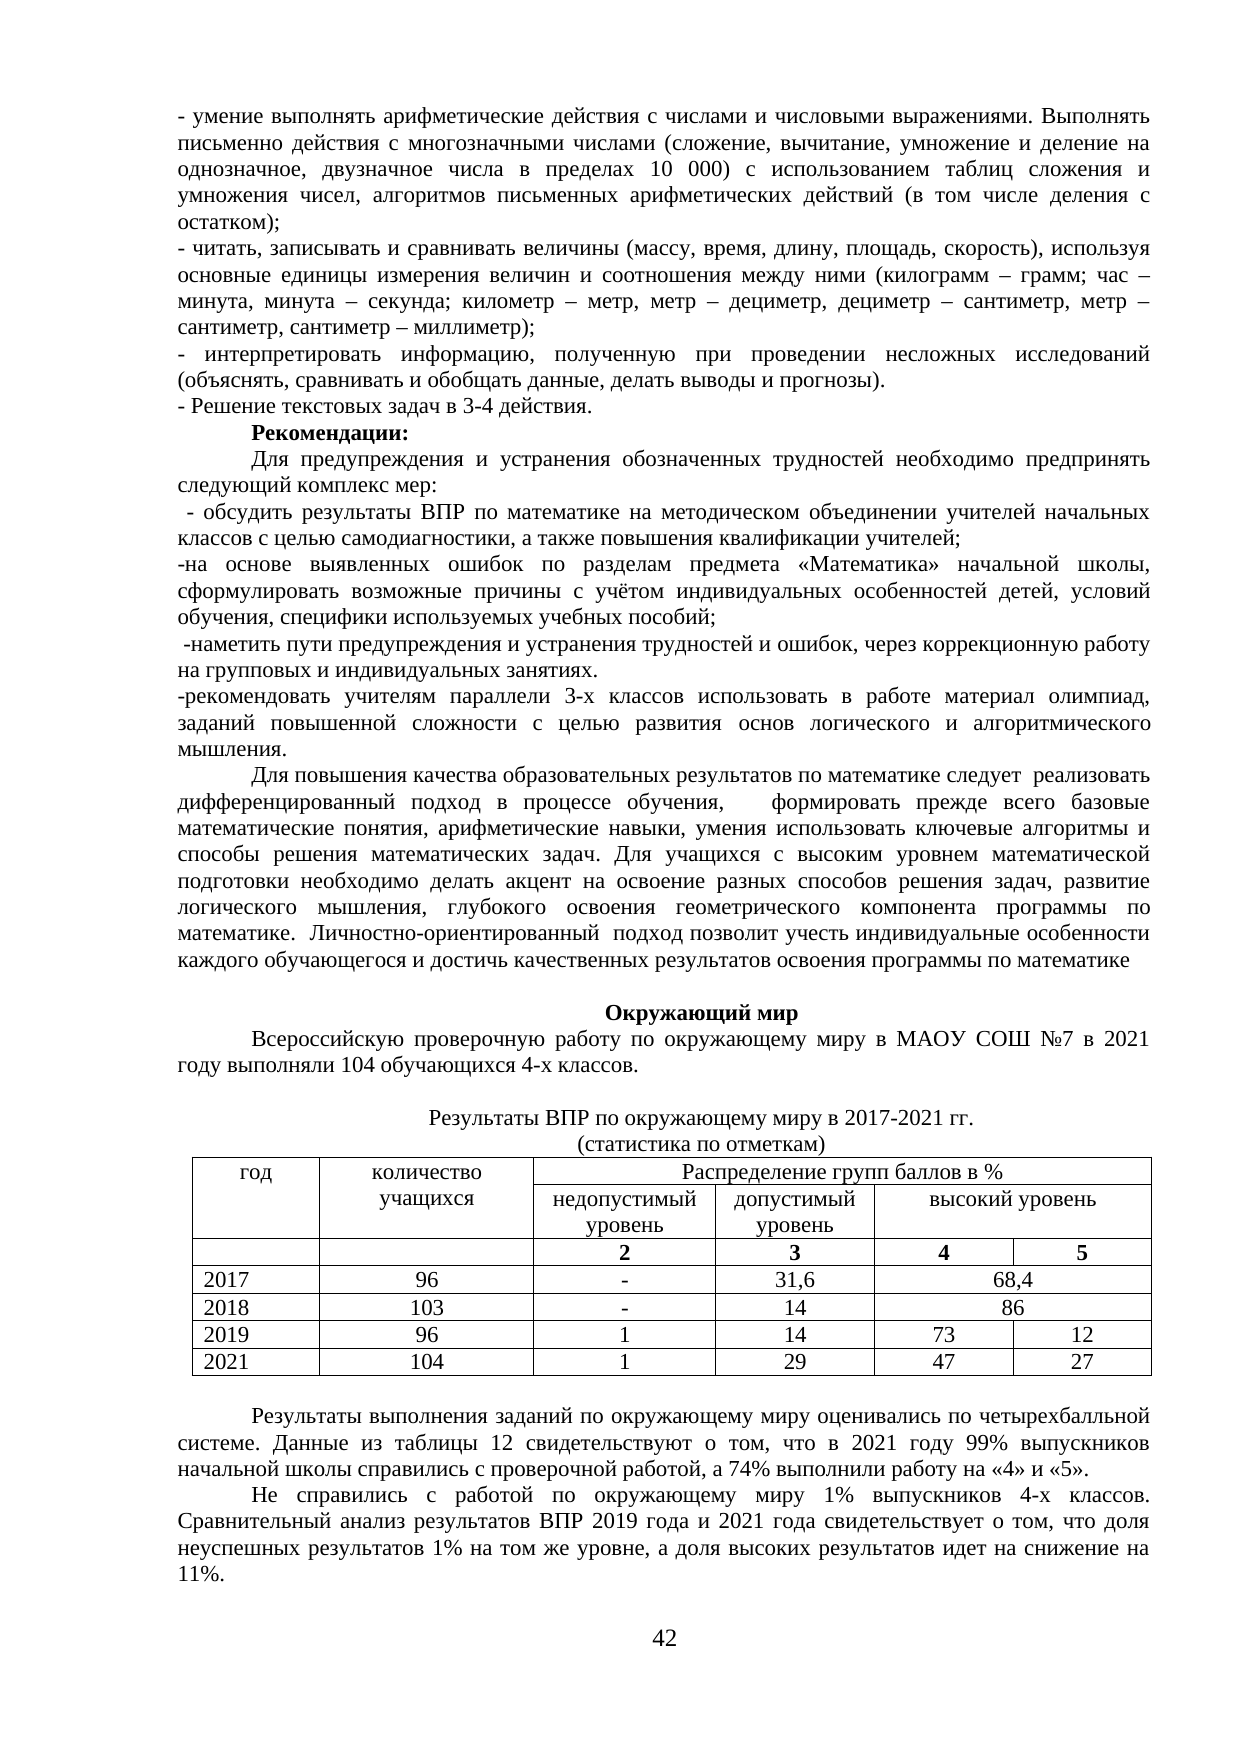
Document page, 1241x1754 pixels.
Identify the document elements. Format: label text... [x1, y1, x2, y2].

table_cell 1 [534, 1321, 715, 1347]
table_cell допустимый уровень [716, 1185, 874, 1238]
text - обсудить результаты ВПР по математике на методическом объединении учителей начальных классов с целью самодиагностики, а также повышения квалификации учителей; [177, 498, 1152, 551]
text Результаты ВПР по окружающему миру в 2017-2021 гг. [177, 1104, 1152, 1130]
table_cell 2021 [193, 1349, 319, 1375]
table_cell 3 [716, 1239, 874, 1265]
text Не справились с работой по окружающему миру 1% выпускников 4-х классов. Сравнительный анализ результатов ВПР 2019 года и 2021 года свидетельствует о том, что доля неуспешных результатов 1% на том же уровне, а доля высоких результатов идет на снижение на 11%. [177, 1481, 1152, 1587]
table_cell - [534, 1294, 715, 1320]
table_cell 14 [716, 1321, 874, 1347]
text - читать, записывать и сравнивать величины (массу, время, длину, площадь, скорость), используя основные единицы измерения величин и соотношения между ними (килограмм – грамм; час – минута, минута – секунда; километр – метр, метр – дециметр, дециметр – сантиметр, метр – сантиметр, сантиметр – миллиметр); [177, 234, 1152, 340]
table_cell 4 [875, 1239, 1013, 1265]
table_cell 86 [875, 1294, 1151, 1320]
table_cell 2018 [193, 1294, 319, 1320]
table_cell 103 [320, 1294, 533, 1320]
table_cell - [534, 1266, 715, 1293]
table_cell 29 [716, 1349, 874, 1375]
table_cell 2019 [193, 1321, 319, 1347]
table_cell 31,6 [716, 1266, 874, 1293]
table_cell 104 [320, 1349, 533, 1375]
table_header год [193, 1158, 319, 1238]
table_cell 27 [1014, 1349, 1151, 1375]
table_cell высокий уровень [875, 1185, 1151, 1238]
table_header Распределение групп баллов в % [534, 1158, 1151, 1184]
table_cell [320, 1239, 533, 1265]
table_cell 47 [875, 1349, 1013, 1375]
text Всероссийскую проверочную работу по окружающему миру в МАОУ СОШ №7 в 2021 году выполняли 104 обучающихся 4-х классов. [177, 1025, 1152, 1078]
table_cell 2 [534, 1239, 715, 1265]
table_cell 2017 [193, 1266, 319, 1293]
text Результаты выполнения заданий по окружающему миру оценивались по четырехбалльной системе. Данные из таблицы 12 свидетельствуют о том, что в 2021 году 99% выпускников начальной школы справились с проверочной работой, а 74% выполнили работу на «4» и «5». [177, 1402, 1152, 1481]
text -на основе выявленных ошибок по разделам предмета «Математика» начальной школы, сформулировать возможные причины с учётом индивидуальных особенностей детей, условий обучения, специфики используемых учебных пособий; [177, 551, 1152, 629]
text - Решение текстовых задач в 3-4 действия. [177, 392, 1152, 419]
table_header количество учащихся [320, 1158, 533, 1238]
table_cell 14 [716, 1294, 874, 1320]
text Для предупреждения и устранения обозначенных трудностей необходимо предпринять следующий комплекс мер: [177, 445, 1152, 498]
table_cell 96 [320, 1321, 533, 1347]
table_cell 68,4 [875, 1266, 1151, 1293]
table_cell 96 [320, 1266, 533, 1293]
text - интерпретировать информацию, полученную при проведении несложных исследований (объяснять, сравнивать и обобщать данные, делать выводы и прогнозы). [177, 340, 1152, 392]
text Окружающий мир [177, 998, 1152, 1025]
text (статистика по отметкам) [177, 1130, 1152, 1157]
table_cell 5 [1014, 1239, 1151, 1265]
text Для повышения качества образовательных результатов по математике следует реализовать дифференцированный подход в процессе обучения, формировать прежде всего базовые математические понятия, арифметические навыки, умения использовать ключевые алгоритмы и способы решения математических задач. Для учащихся с высоким уровнем математической подготовки необходимо делать акцент на освоение разных способов решения задач, развитие логического мышления, глубокого освоения геометрического компонента программы по математике. Личностно-ориентированный подход позволит учесть индивидуальные особенности каждого обучающегося и достичь качественных результатов освоения программы по математике [177, 761, 1152, 972]
table_cell недопустимый уровень [534, 1185, 715, 1238]
table_cell [193, 1239, 319, 1265]
table_cell 73 [875, 1321, 1013, 1347]
table_cell 1 [534, 1349, 715, 1375]
text -рекомендовать учителям параллели 3-х классов использовать в работе материал олимпиад, заданий повышенной сложности с целью развития основ логического и алгоритмического мышления. [177, 682, 1152, 761]
table_cell 12 [1014, 1321, 1151, 1347]
text - умение выполнять арифметические действия с числами и числовыми выражениями. Выполнять письменно действия с многозначными числами (сложение, вычитание, умножение и деление на однозначное, двузначное числа в пределах 10 000) с использованием таблиц сложения и умножения чисел, алгоритмов письменных арифметических действий (в том числе деления с остатком); [177, 102, 1152, 234]
text Рекомендации: [177, 419, 1152, 445]
text -наметить пути предупреждения и устранения трудностей и ошибок, через коррекционную работу на групповых и индивидуальных занятиях. [177, 629, 1152, 682]
